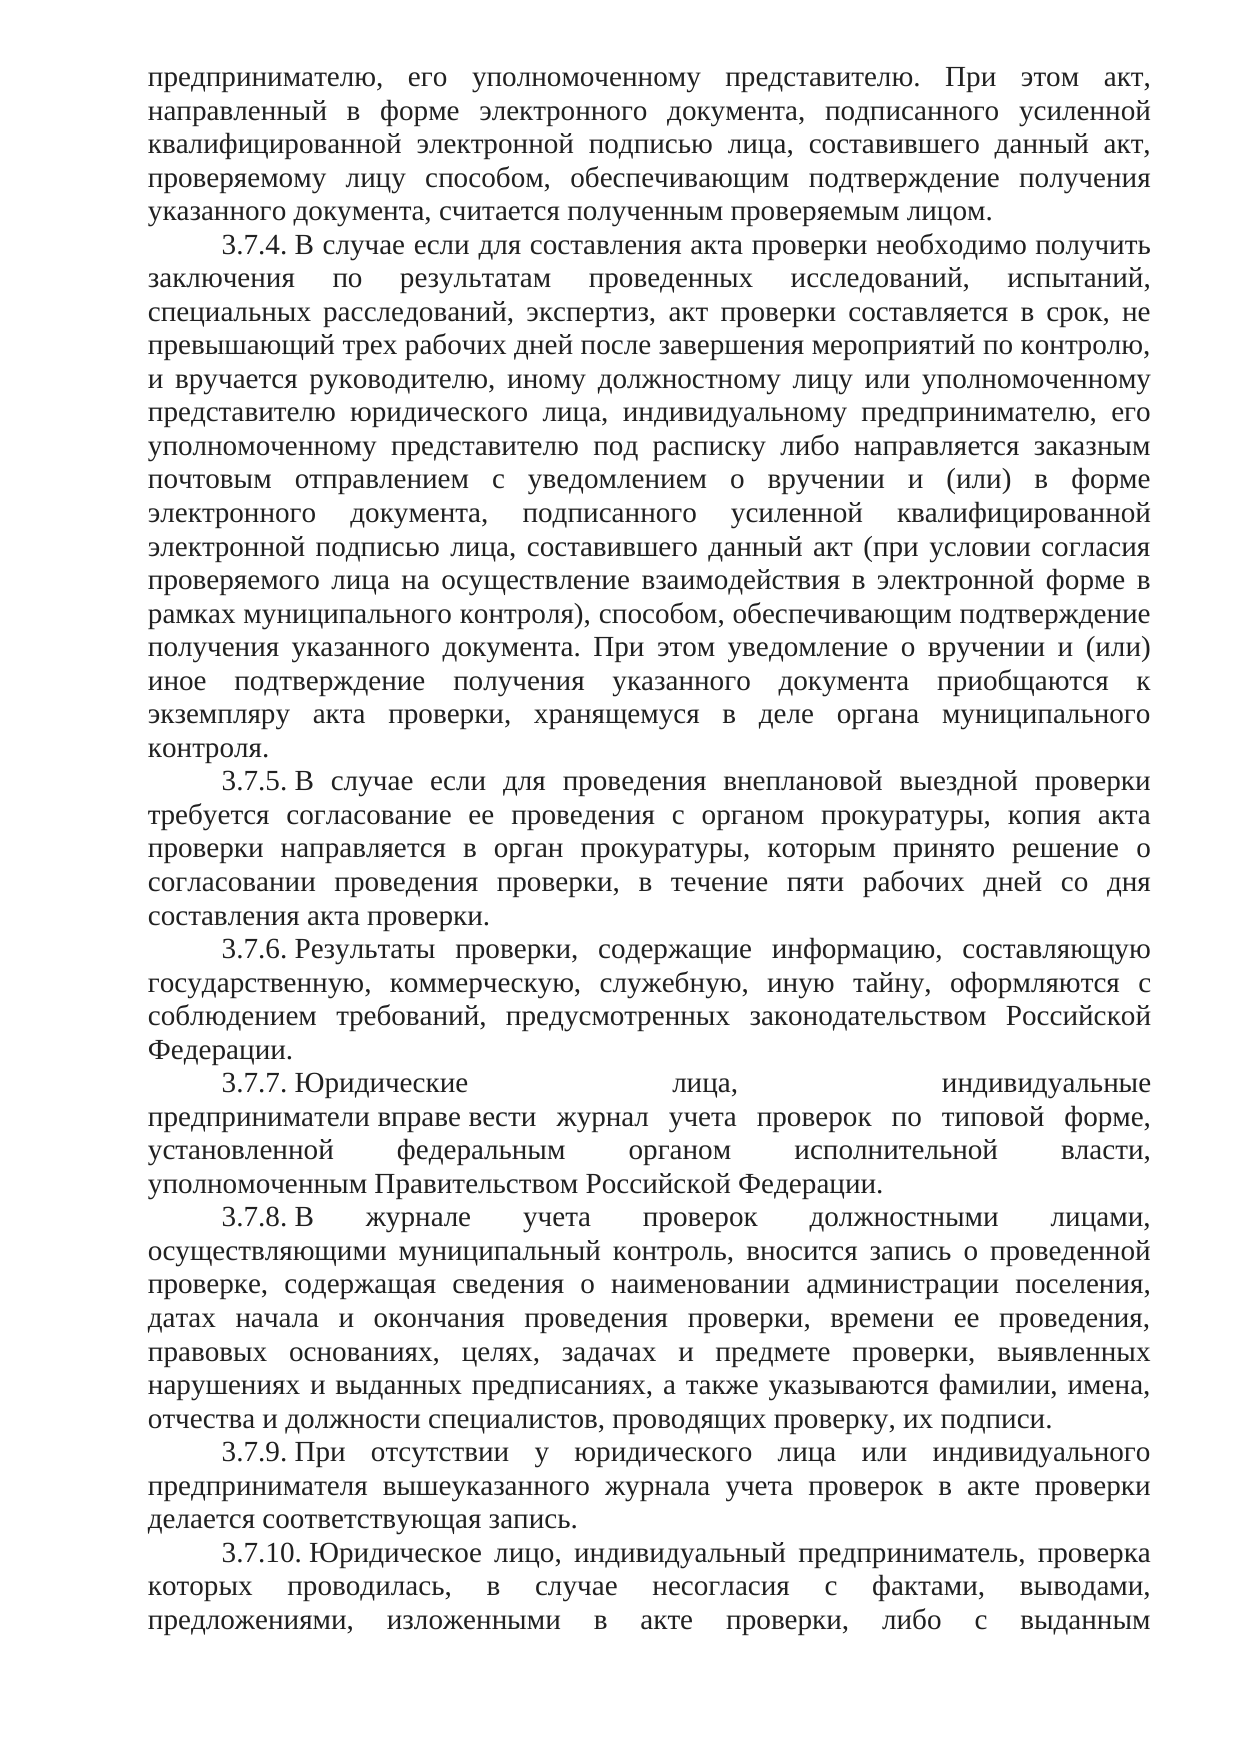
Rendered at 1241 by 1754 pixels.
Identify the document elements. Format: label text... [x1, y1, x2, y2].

text 3.7.5. В случае если для проведения внеплановой выездной проверки требуется согласование ее проведения с органом прокуратуры, копия акта проверки направляется в орган прокуратуры, которым принято решение о согласовании проведения проверки, в течение пяти рабочих дней со дня составления акта проверки. [148, 763, 1152, 931]
text 3.7.4. В случае если для составления акта проверки необходимо получить заключения по результатам проведенных исследований, испытаний, специальных расследований, экспертиз, акт проверки составляется в срок, не превышающий трех рабочих дней после завершения мероприятий по контролю, и вручается руководителю, иному должностному лицу или уполномоченному представителю юридического лица, индивидуальному предпринимателю, его уполномоченному представителю под расписку либо направляется заказным почтовым отправлением с уведомлением о вручении и (или) в форме электронного документа, подписанного усиленной квалифицированной электронной подписью лица, составившего данный акт (при условии согласия проверяемого лица на осуществление взаимодействия в электронной форме в рамках муниципального контроля), способом, обеспечивающим подтверждение получения указанного документа. При этом уведомление о вручении и (или) иное подтверждение получения указанного документа приобщаются к экземпляру акта проверки, хранящемуся в деле органа муниципального контроля. [148, 227, 1152, 763]
text 3.7.7. Юридические лица, индивидуальные предприниматели вправе вести журнал учета проверок по типовой форме, установленной федеральным органом исполнительной власти, уполномоченным Правительством Российской Федерации. [148, 1065, 1152, 1199]
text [148, 59, 1152, 227]
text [148, 1535, 1152, 1636]
text 3.7.9. При отсутствии у юридического лица или индивидуального предпринимателя вышеуказанного журнала учета проверок в акте проверки делается соответствующая запись. [148, 1434, 1152, 1535]
text 3.7.6. Результаты проверки, содержащие информацию, составляющую государственную, коммерческую, служебную, иную тайну, оформляются с соблюдением требований, предусмотренных законодательством Российской Федерации. [148, 931, 1152, 1065]
text 3.7.8. В журнале учета проверок должностными лицами, осуществляющими муниципальный контроль, вносится запись о проведенной проверке, содержащая сведения о наименовании администрации поселения, датах начала и окончания проведения проверки, времени ее проведения, правовых основаниях, целях, задачах и предмете проверки, выявленных нарушениях и выданных предписаниях, а также указываются фамилии, имена, отчества и должности специалистов, проводящих проверку, их подписи. [148, 1199, 1152, 1434]
